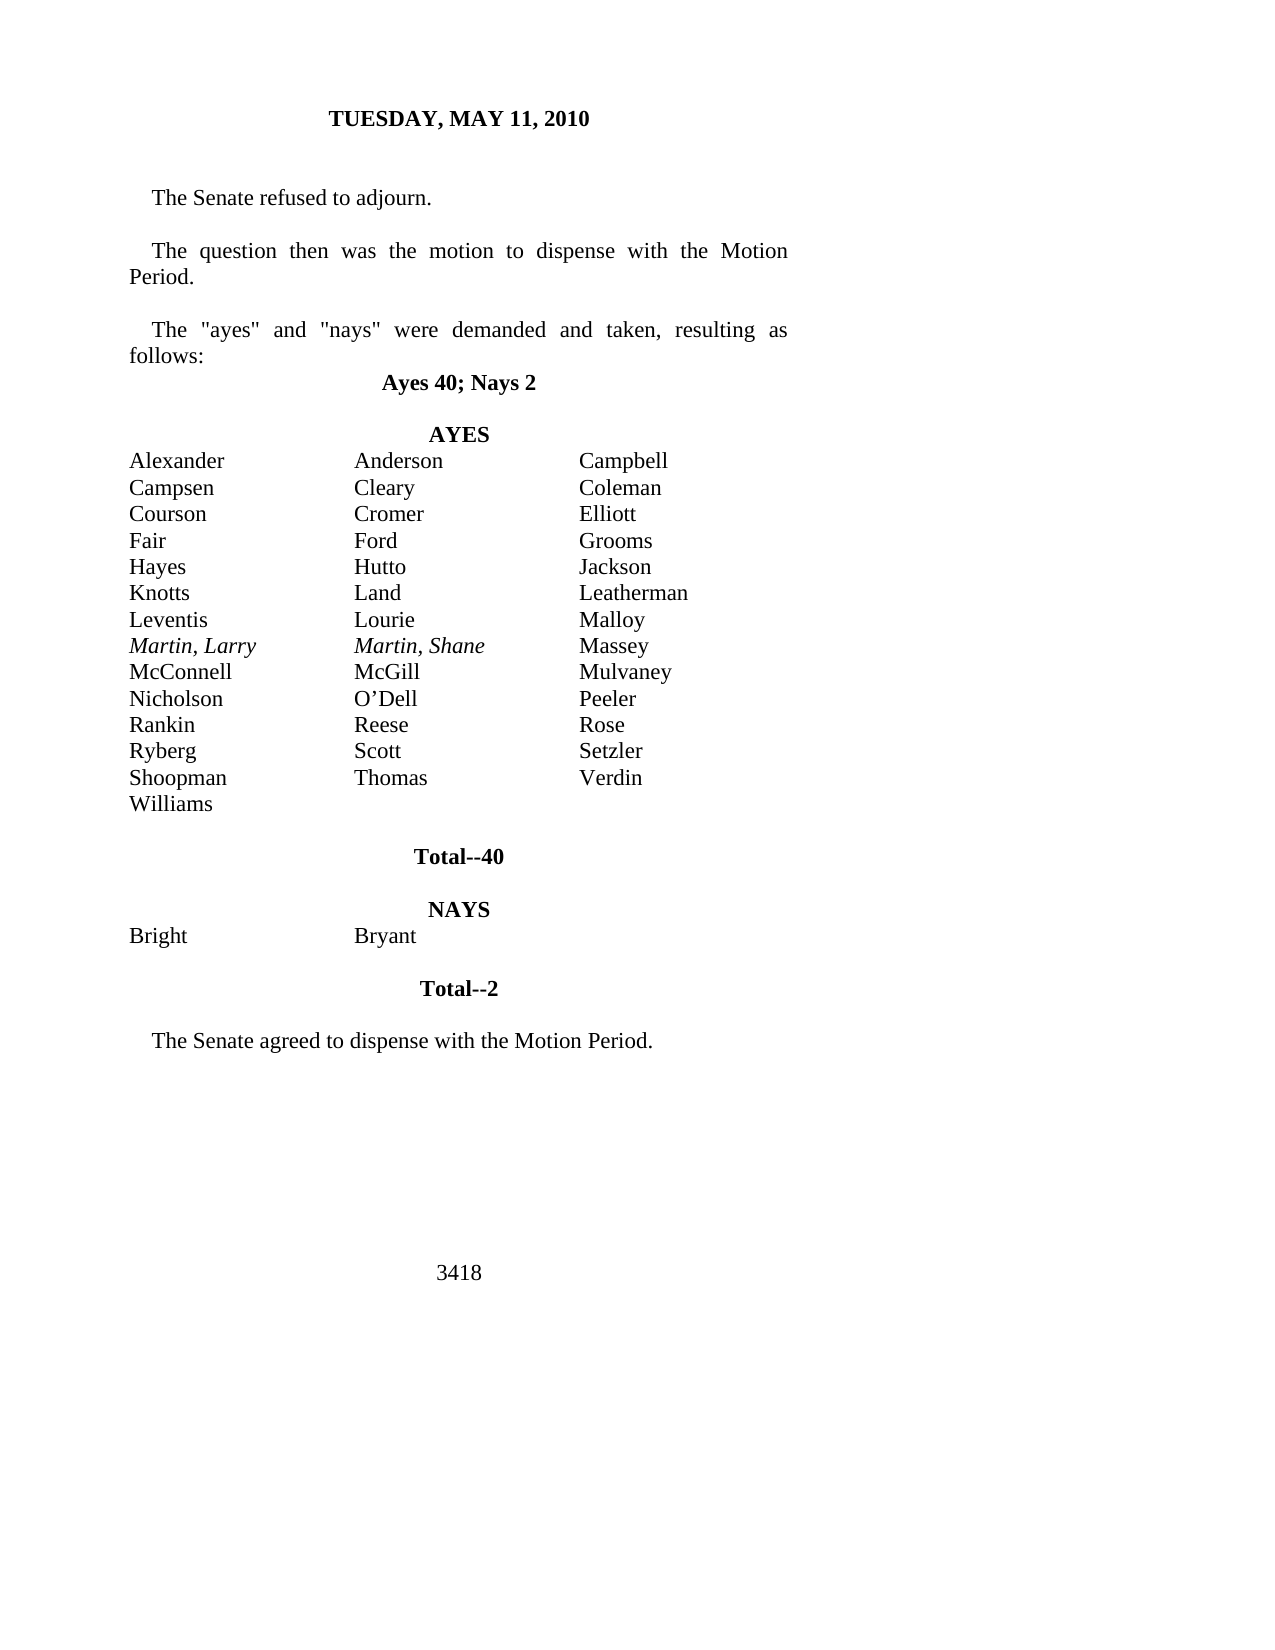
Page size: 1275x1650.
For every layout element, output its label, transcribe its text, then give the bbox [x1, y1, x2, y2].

text The "ayes" and "nays" were demanded and taken, resulting as follows: [129, 316, 789, 368]
text Total--40 [129, 843, 789, 869]
text Rankin Reese Rose [129, 711, 789, 737]
text Shoopman Thomas Verdin [129, 764, 789, 790]
text Martin, Larry Martin, Shane Massey [129, 632, 789, 658]
text NAYS [129, 896, 789, 922]
text McConnell McGill Mulvaney [129, 658, 789, 685]
text AYES [129, 421, 789, 448]
text Hayes Hutto Jackson [129, 553, 789, 579]
text Ayes 40; Nays 2 [129, 368, 789, 395]
text Courson Cromer Elliott [129, 500, 789, 527]
text Williams [129, 790, 789, 817]
text Fair Ford Grooms [129, 527, 789, 553]
text The Senate agreed to dispense with the Motion Period. [129, 1027, 789, 1054]
text Ryberg Scott Setzler [129, 737, 789, 764]
text Alexander Anderson Campbell [129, 448, 789, 474]
text Nicholson O’Dell Peeler [129, 685, 789, 711]
text Total--2 [129, 975, 789, 1001]
text Campsen Cleary Coleman [129, 474, 789, 500]
text Leventis Lourie Malloy [129, 606, 789, 632]
text The Senate refused to adjourn. [129, 184, 789, 210]
text The question then was the motion to dispense with the Motion Period. [129, 237, 789, 289]
text Knotts Land Leatherman [129, 579, 789, 606]
text Bright Bryant [129, 922, 789, 948]
